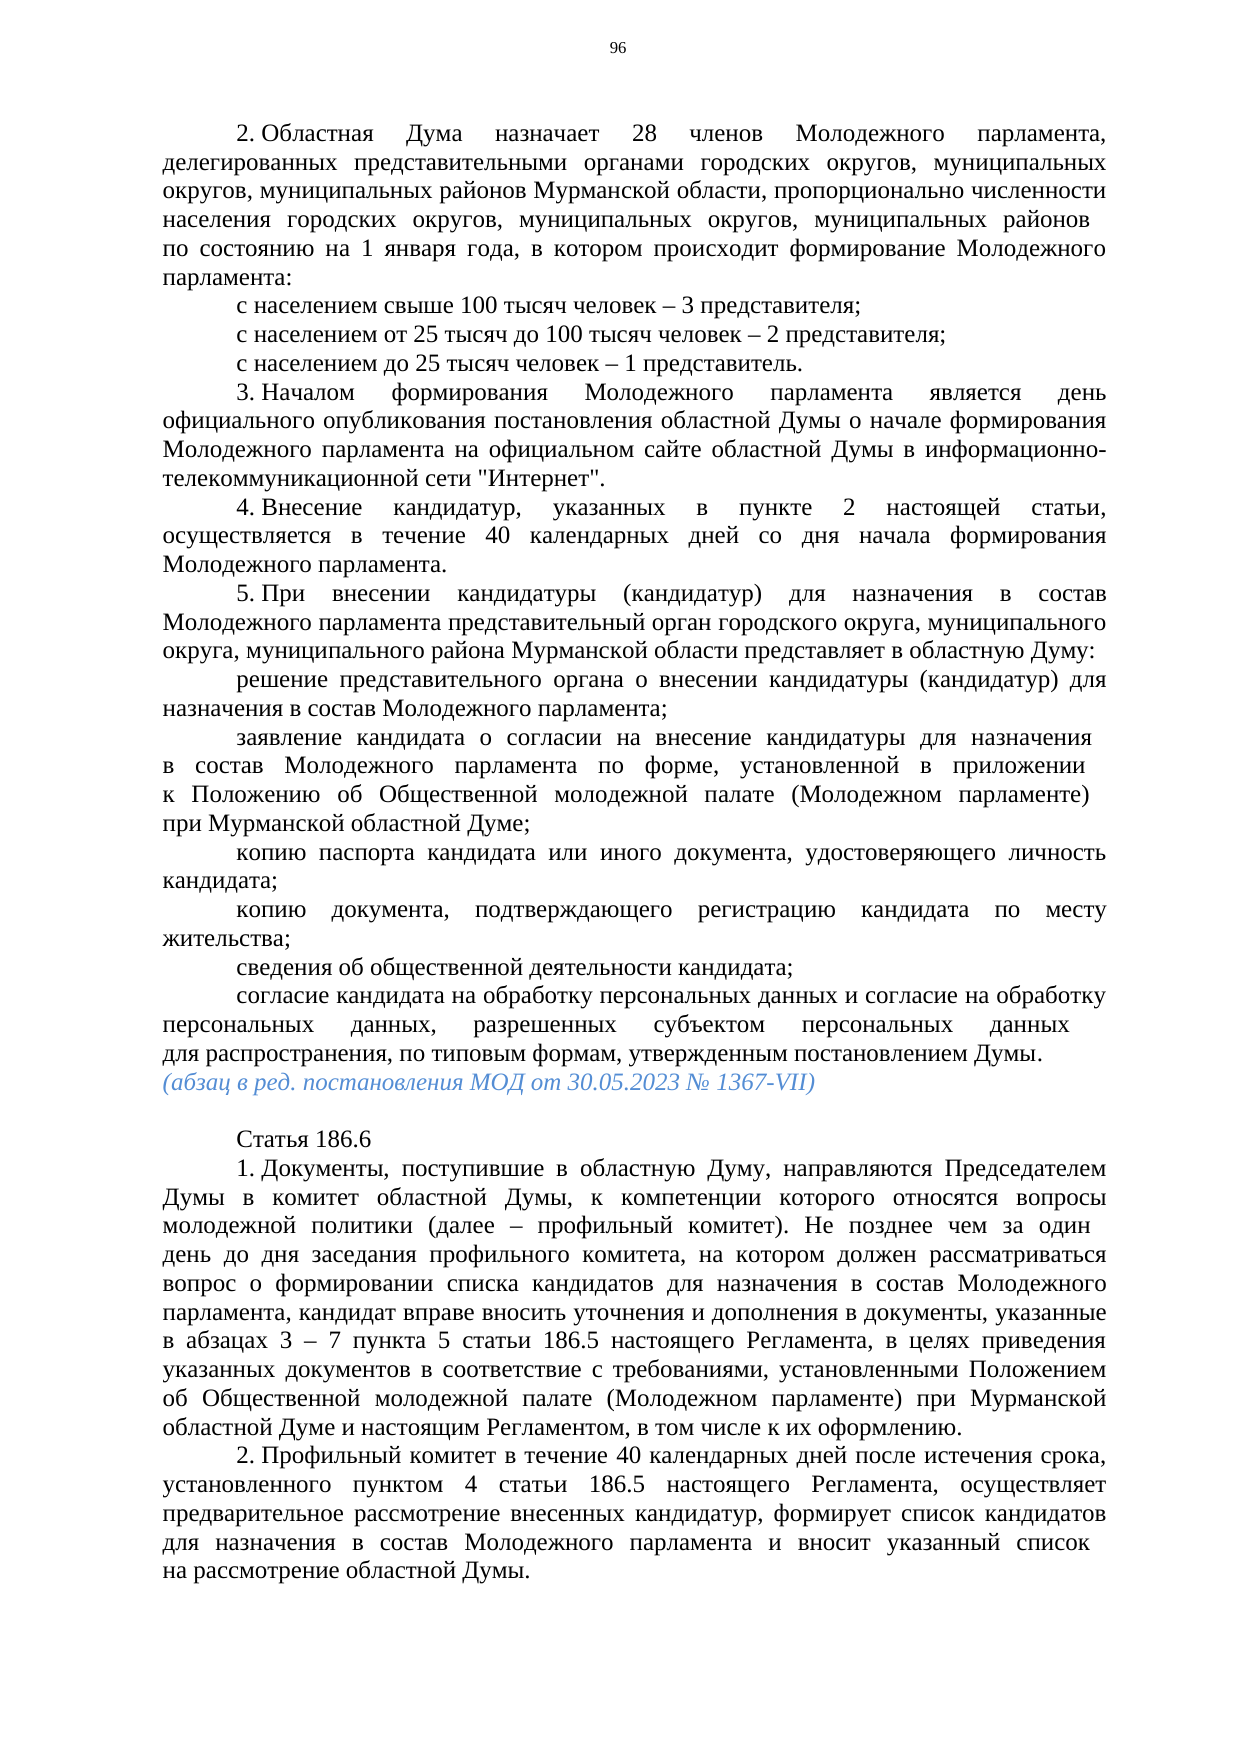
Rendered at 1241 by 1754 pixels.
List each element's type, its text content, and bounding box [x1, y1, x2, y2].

text Статья 186.6 [162, 1124, 1107, 1153]
text 1. Документы, поступившие в областную Думу, направляются Председателем Думы в комитет областной Думы, к компетенции которого относятся вопросы молодежной политики (далее – профильный комитет). Не позднее чем за один день до дня заседания профильного комитета, на котором должен рассматриваться вопрос о формировании списка кандидатов для назначения в состав Молодежного парламента, кандидат вправе вносить уточнения и дополнения в документы, указанные в абзацах 3 – 7 пункта 5 статьи 186.5 настоящего Регламента, в целях приведения указанных документов в соответствие с требованиями, установленными Положением об Общественной молодежной палате (Молодежном парламенте) при Мурманской областной Думе и настоящим Регламентом, в том числе к их оформлению. [162, 1153, 1107, 1441]
text 5. При внесении кандидатуры (кандидатур) для назначения в состав Молодежного парламента представительный орган городского округа, муниципального округа, муниципального района Мурманской области представляет в областную Думу: [162, 578, 1107, 664]
text копию документа, подтверждающего регистрацию кандидата по месту жительства; [162, 894, 1107, 952]
text сведения об общественной деятельности кандидата; [162, 952, 1107, 981]
text с населением до 25 тысяч человек – 1 представитель. [162, 348, 1107, 377]
text 3. Началом формирования Молодежного парламента является день официального опубликования постановления областной Думы о начале формирования Молодежного парламента на официальном сайте областной Думы в информационно-телекоммуникационной сети "Интернет". [162, 377, 1107, 492]
text 4. Внесение кандидатур, указанных в пункте 2 настоящей статьи, осуществляется в течение 40 календарных дней со дня начала формирования Молодежного парламента. [162, 492, 1107, 578]
text 2. Профильный комитет в течение 40 календарных дней после истечения срока, установленного пунктом 4 статьи 186.5 настоящего Регламента, осуществляет предварительное рассмотрение внесенных кандидатур, формирует список кандидатов для назначения в состав Молодежного парламента и вносит указанный список на рассмотрение областной Думы. [162, 1441, 1107, 1584]
text с населением свыше 100 тысяч человек – 3 представителя; [162, 291, 1107, 319]
text (абзац в ред. постановления МОД от 30.05.2023 № 1367-VII) [162, 1067, 1107, 1096]
text копию паспорта кандидата или иного документа, удостоверяющего личность кандидата; [162, 837, 1107, 894]
text согласие кандидата на обработку персональных данных и согласие на обработку персональных данных, разрешенных субъектом персональных данных для распространения, по типовым формам, утвержденным постановлением Думы. [162, 981, 1107, 1067]
text 2. Областная Дума назначает 28 членов Молодежного парламента, делегированных представительными органами городских округов, муниципальных округов, муниципальных районов Мурманской области, пропорционально численности населения городских округов, муниципальных округов, муниципальных районов по состоянию на 1 января года, в котором происходит формирование Молодежного парламента: [162, 118, 1107, 291]
text заявление кандидата о согласии на внесение кандидатуры для назначения в состав Молодежного парламента по форме, установленной в приложении к Положению об Общественной молодежной палате (Молодежном парламенте) при Мурманской областной Думе; [162, 722, 1107, 837]
text с населением от 25 тысяч до 100 тысяч человек – 2 представителя; [162, 319, 1107, 348]
text решение представительного органа о внесении кандидатуры (кандидатур) для назначения в состав Молодежного парламента; [162, 664, 1107, 722]
